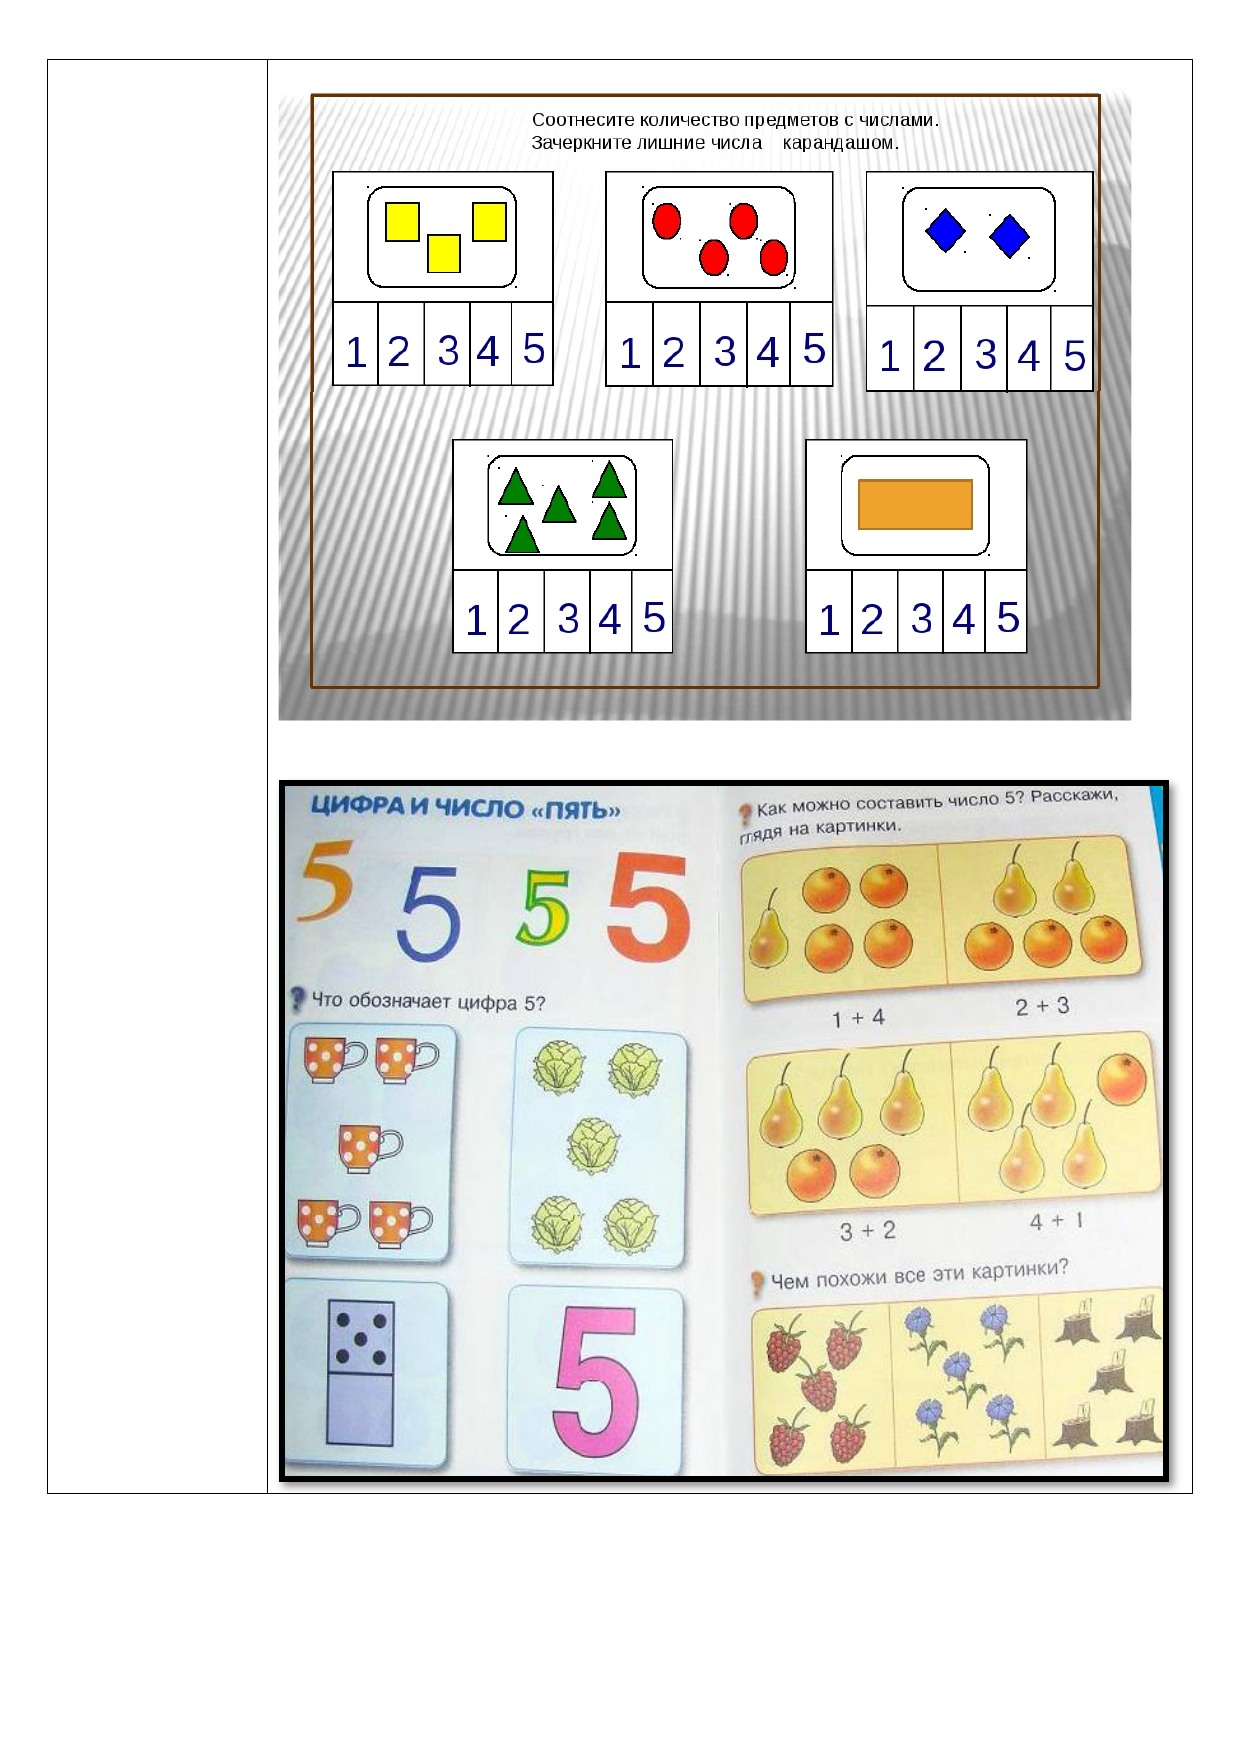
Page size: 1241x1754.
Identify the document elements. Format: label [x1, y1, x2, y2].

table_cell [268, 60, 1192, 1493]
picture [285, 786, 1163, 1476]
picture [278, 60, 1132, 721]
table_cell [48, 60, 267, 1493]
